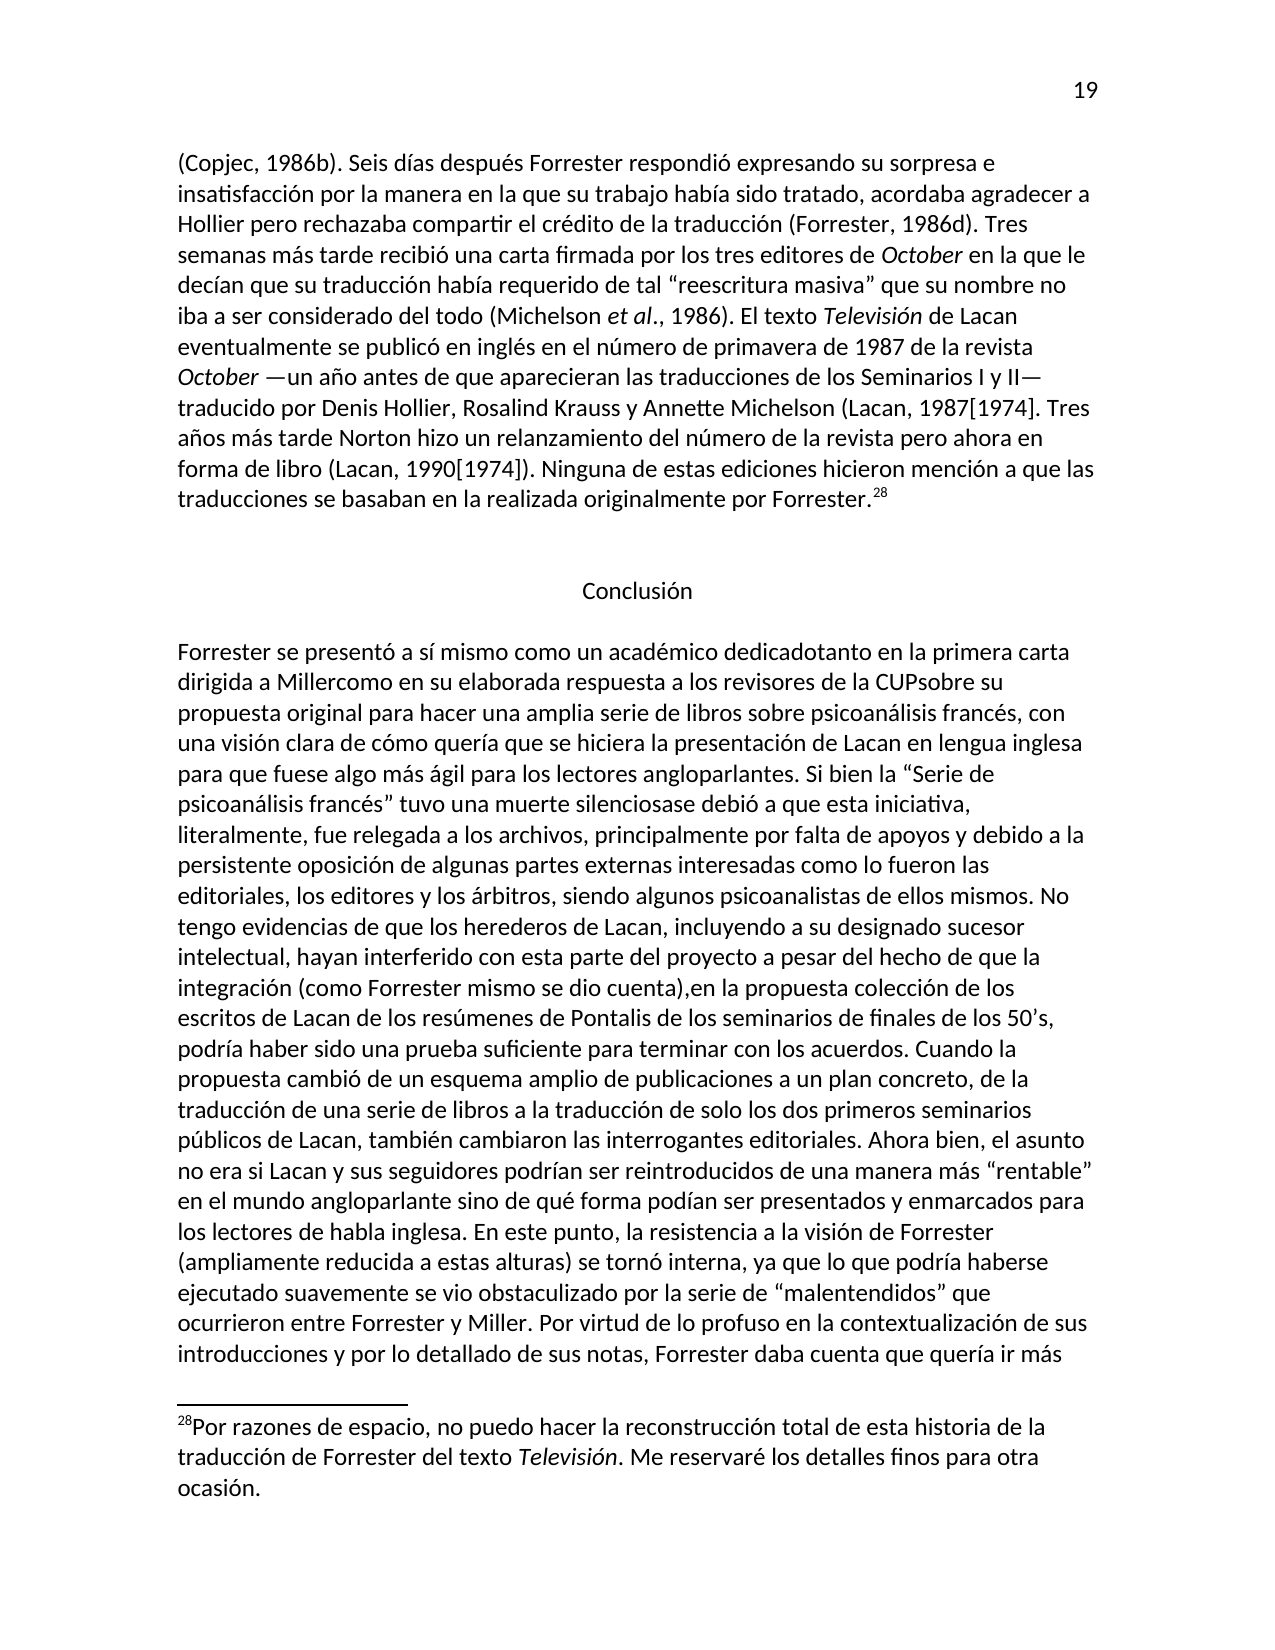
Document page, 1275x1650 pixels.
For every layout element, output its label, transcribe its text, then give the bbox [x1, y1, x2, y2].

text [177, 636, 1098, 1368]
text Conclusión [177, 575, 1098, 605]
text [177, 148, 1098, 514]
